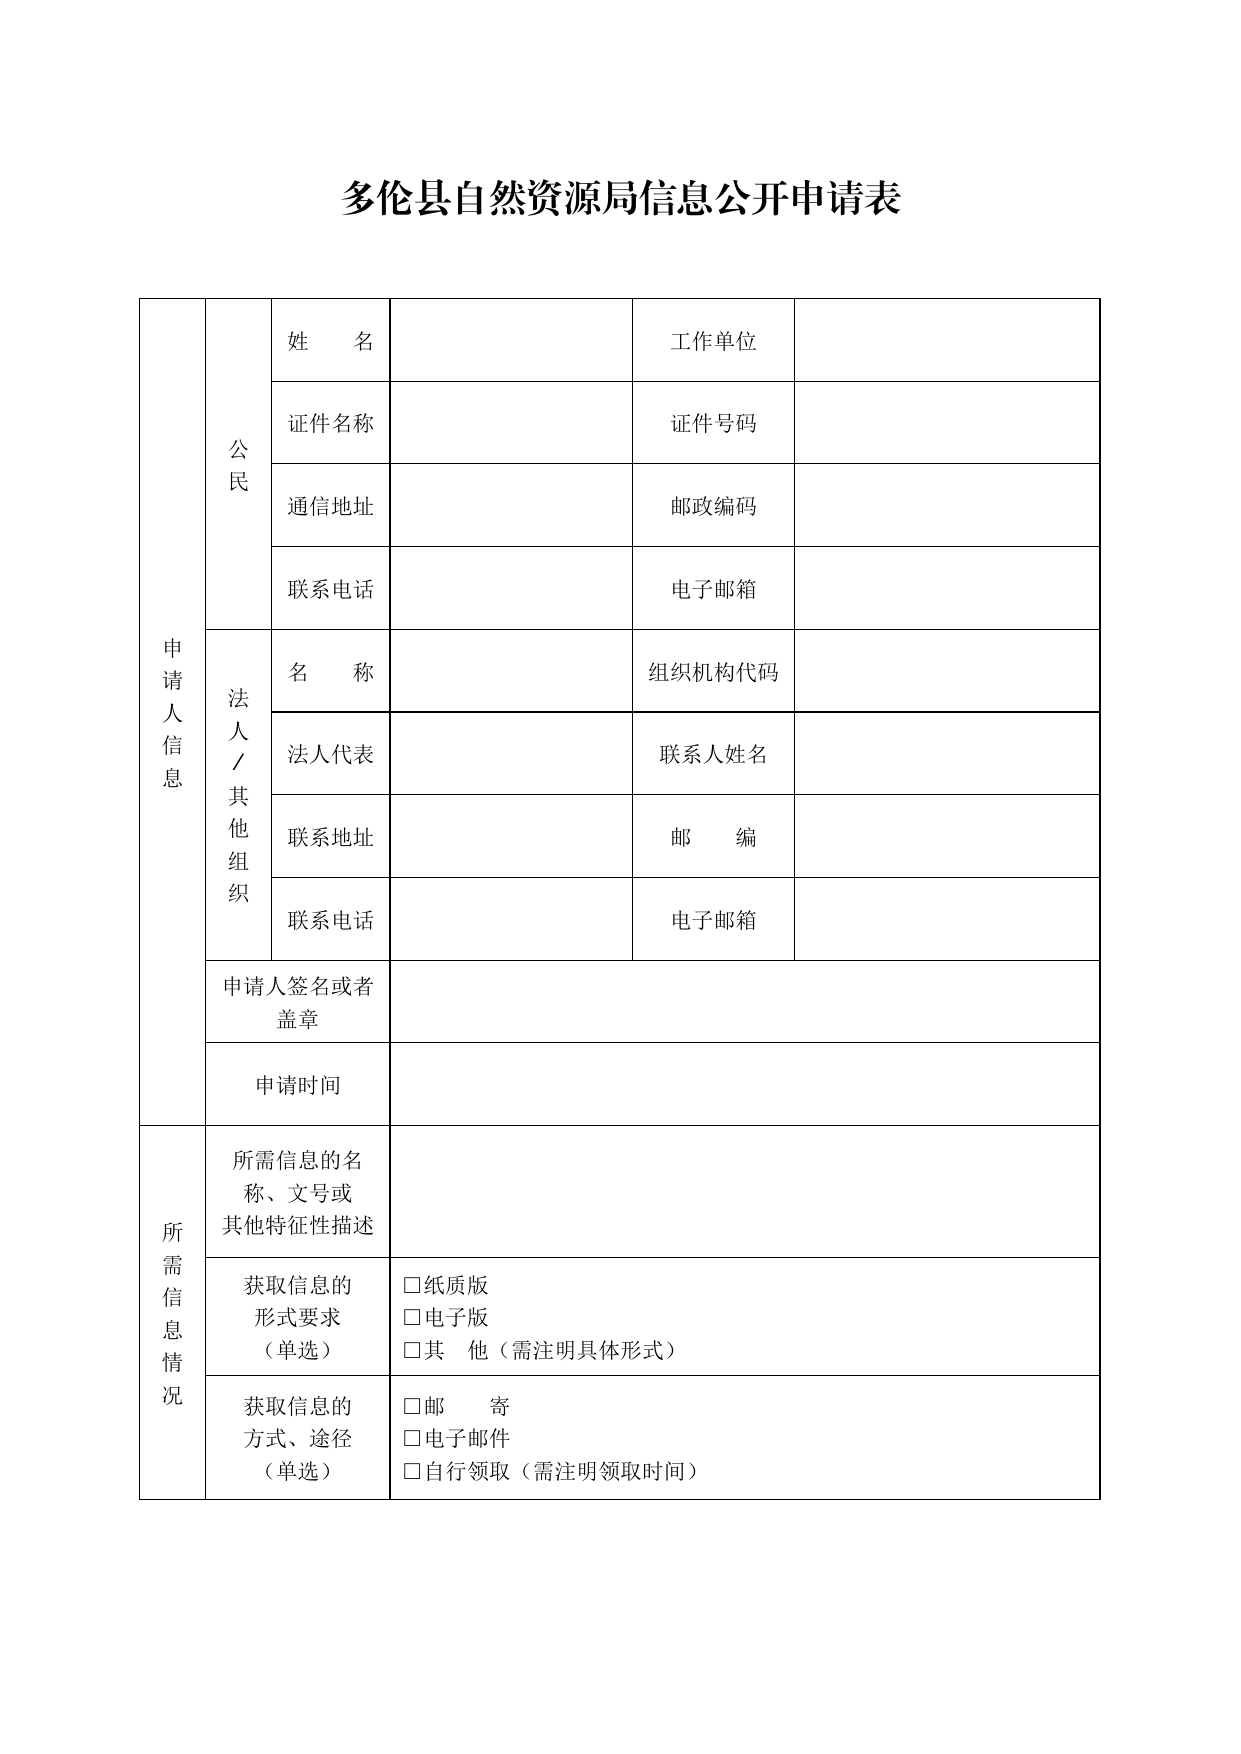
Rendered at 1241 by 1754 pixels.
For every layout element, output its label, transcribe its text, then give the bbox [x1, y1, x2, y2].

table_cell 联系地址 [272, 795, 389, 877]
table_cell [795, 547, 1099, 629]
table_cell 法人 ∕ 其他组织 [206, 630, 271, 959]
table_header 公民 [206, 299, 271, 629]
table_cell [795, 464, 1099, 546]
table_header 姓 名 [272, 299, 389, 381]
table_cell 名 称 [272, 630, 389, 711]
table_cell 所需信息情况 [140, 1126, 205, 1499]
table_cell 联系人姓名 [633, 713, 794, 794]
table_cell 邮 编 [633, 795, 794, 877]
table_cell 获取信息的 形式要求 （单选） [206, 1258, 389, 1375]
table_cell [391, 464, 632, 546]
table_cell 电子邮箱 [633, 547, 794, 629]
table_cell [391, 878, 632, 959]
table_cell [391, 1043, 1099, 1125]
table_cell 获取信息的 方式、途径 （单选） [206, 1376, 389, 1499]
table_cell [391, 961, 1099, 1042]
table_header [391, 299, 632, 381]
table_cell 申请时间 [206, 1043, 389, 1125]
table_cell 联系电话 [272, 547, 389, 629]
table_cell 邮政编码 [633, 464, 794, 546]
table_cell [391, 795, 632, 877]
table_cell □纸质版 □电子版 □其 他（需注明具体形式） [391, 1258, 1099, 1375]
table_cell □邮 寄 □电子邮件 □自行领取（需注明领取时间） [391, 1376, 1099, 1499]
table_header 申请人信息 [140, 299, 205, 1125]
table_cell [795, 878, 1099, 959]
table_cell 证件号码 [633, 382, 794, 463]
table_cell 组织机构代码 [633, 630, 794, 711]
table_cell [391, 1126, 1099, 1257]
table_cell 通信地址 [272, 464, 389, 546]
table_cell [795, 713, 1099, 794]
table_cell 电子邮箱 [633, 878, 794, 959]
table_cell 联系电话 [272, 878, 389, 959]
table_cell 申请人签名或者盖章 [206, 961, 389, 1042]
table_cell 法人代表 [272, 713, 389, 794]
table_cell [391, 382, 632, 463]
table_header 工作单位 [633, 299, 794, 381]
table_cell 证件名称 [272, 382, 389, 463]
table_cell [391, 713, 632, 794]
table_cell [391, 630, 632, 711]
table_cell [391, 547, 632, 629]
table_cell 所需信息的名称、文号或 其他特征性描述 [206, 1126, 389, 1257]
table_cell [795, 382, 1099, 463]
table_header [795, 299, 1099, 381]
table_cell [795, 795, 1099, 877]
table_cell [795, 630, 1099, 711]
text 多伦县自然资源局信息公开申请表 [159, 168, 1081, 233]
